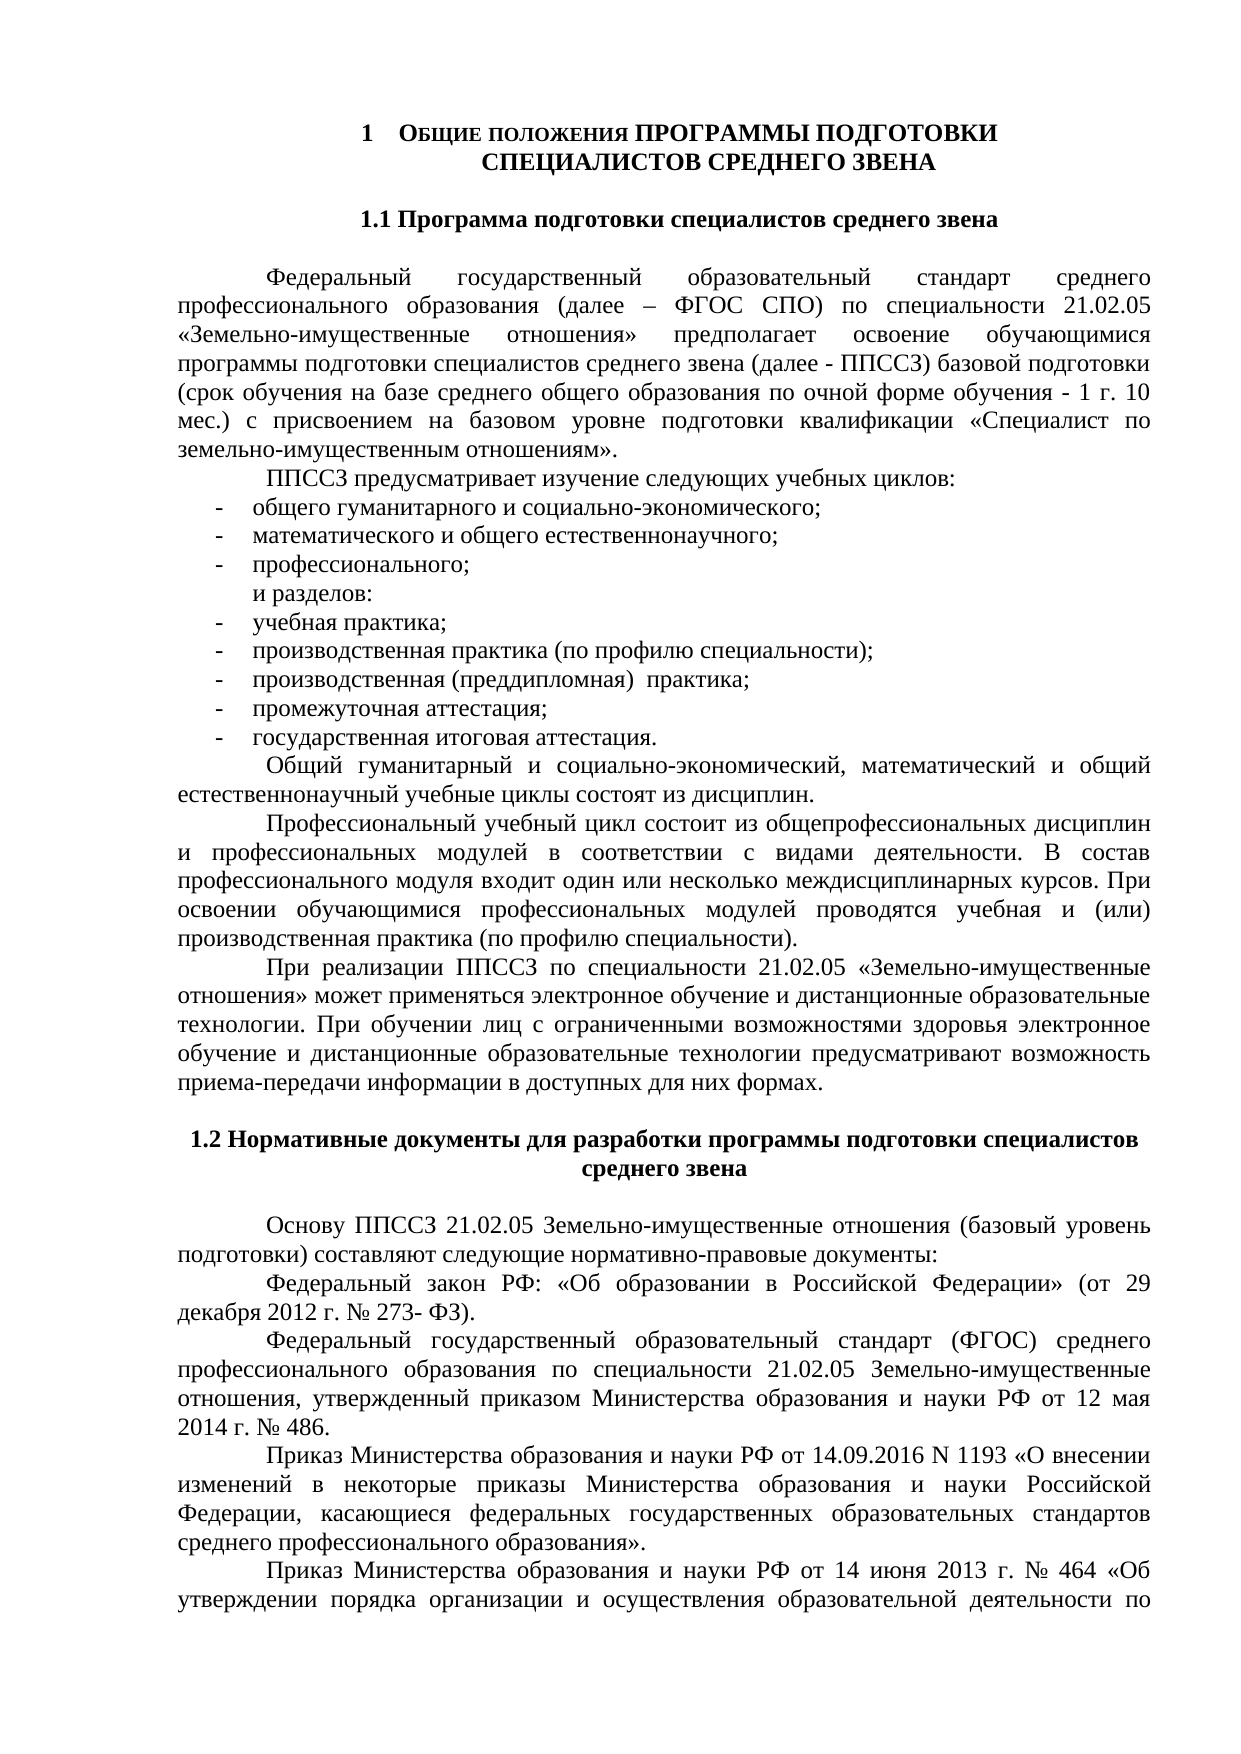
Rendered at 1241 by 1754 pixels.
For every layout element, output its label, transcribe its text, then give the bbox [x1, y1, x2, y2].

text Федеральный государственный образовательный стандарт среднего профессионального образования (далее – ФГОС СПО) по специальности 21.02.05 «Земельно-имущественные отношения» предполагает освоение обучающимися программы подготовки специалистов среднего звена (далее - ППССЗ) базовой подготовки (срок обучения на базе среднего общего образования по очной форме обучения - 1 г. 10 мес.) с присвоением на базовом уровне подготовки квалификации «Специалист по земельно-имущественным отношениям». [177, 262, 1152, 463]
text Федеральный закон РФ: «Об образовании в Российской Федерации» (от 29 декабря 2012 г. № 273- ФЗ). [177, 1268, 1152, 1326]
list математического и общего естественнонаучного; [215, 521, 1152, 549]
list государственная итоговая аттестация. [215, 722, 1152, 751]
list производственная (преддипломная) практика; [215, 664, 1152, 693]
list общего гуманитарного и социально-экономического; [215, 492, 1152, 521]
text При реализации ППССЗ по специальности 21.02.05 «Земельно-имущественные отношения» может применяться электронное обучение и дистанционные образовательные технологии. При обучении лиц с ограниченными возможностями здоровья электронное обучение и дистанционные образовательные технологии предусматривают возможность приема-передачи информации в доступных для них формах. [177, 952, 1152, 1096]
subtitle Общие положения ПРОГРАММЫ ПОДГОТОВКИ [207, 118, 1152, 147]
text Общий гуманитарный и социально-экономический, математический и общий естественнонаучный учебные циклы состоят из дисциплин. [177, 751, 1152, 808]
text и разделов: [177, 578, 1152, 607]
list учебная практика; [215, 607, 1152, 636]
text Профессиональный учебный цикл состоит из общепрофессиональных дисциплин и профессиональных модулей в соответствии с видами деятельности. В состав профессионального модуля входит один или несколько междисциплинарных курсов. При освоении обучающимися профессиональных модулей проводятся учебная и (или) производственная практика (по профилю специальности). [177, 808, 1152, 952]
list профессионального; [215, 549, 1152, 578]
text 1.2 Нормативные документы для разработки программы подготовки специалистов среднего звена [177, 1124, 1152, 1182]
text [177, 1556, 1152, 1613]
subtitle СПЕЦИАЛИСТОВ СРЕДНЕГО ЗВЕНА [266, 147, 1152, 176]
list промежуточная аттестация; [215, 693, 1152, 722]
text Основу ППССЗ 21.02.05 Земельно-имущественные отношения (базовый уровень подготовки) составляют следующие нормативно-правовые документы: [177, 1211, 1152, 1268]
list производственная практика (по профилю специальности); [215, 636, 1152, 664]
text Приказ Министерства образования и науки РФ от 14.09.2016 N 1193 «О внесении изменений в некоторые приказы Министерства образования и науки Российской Федерации, касающиеся федеральных государственных образовательных стандартов среднего профессионального образования». [177, 1441, 1152, 1556]
text ППССЗ предусматривает изучение следующих учебных циклов: [177, 463, 1152, 492]
text Федеральный государственный образовательный стандарт (ФГОС) среднего профессионального образования по специальности 21.02.05 Земельно-имущественные отношения, утвержденный приказом Министерства образования и науки РФ от 12 мая 2014 г. № 486. [177, 1326, 1152, 1441]
list Программа подготовки специалистов среднего звена [207, 204, 1152, 233]
